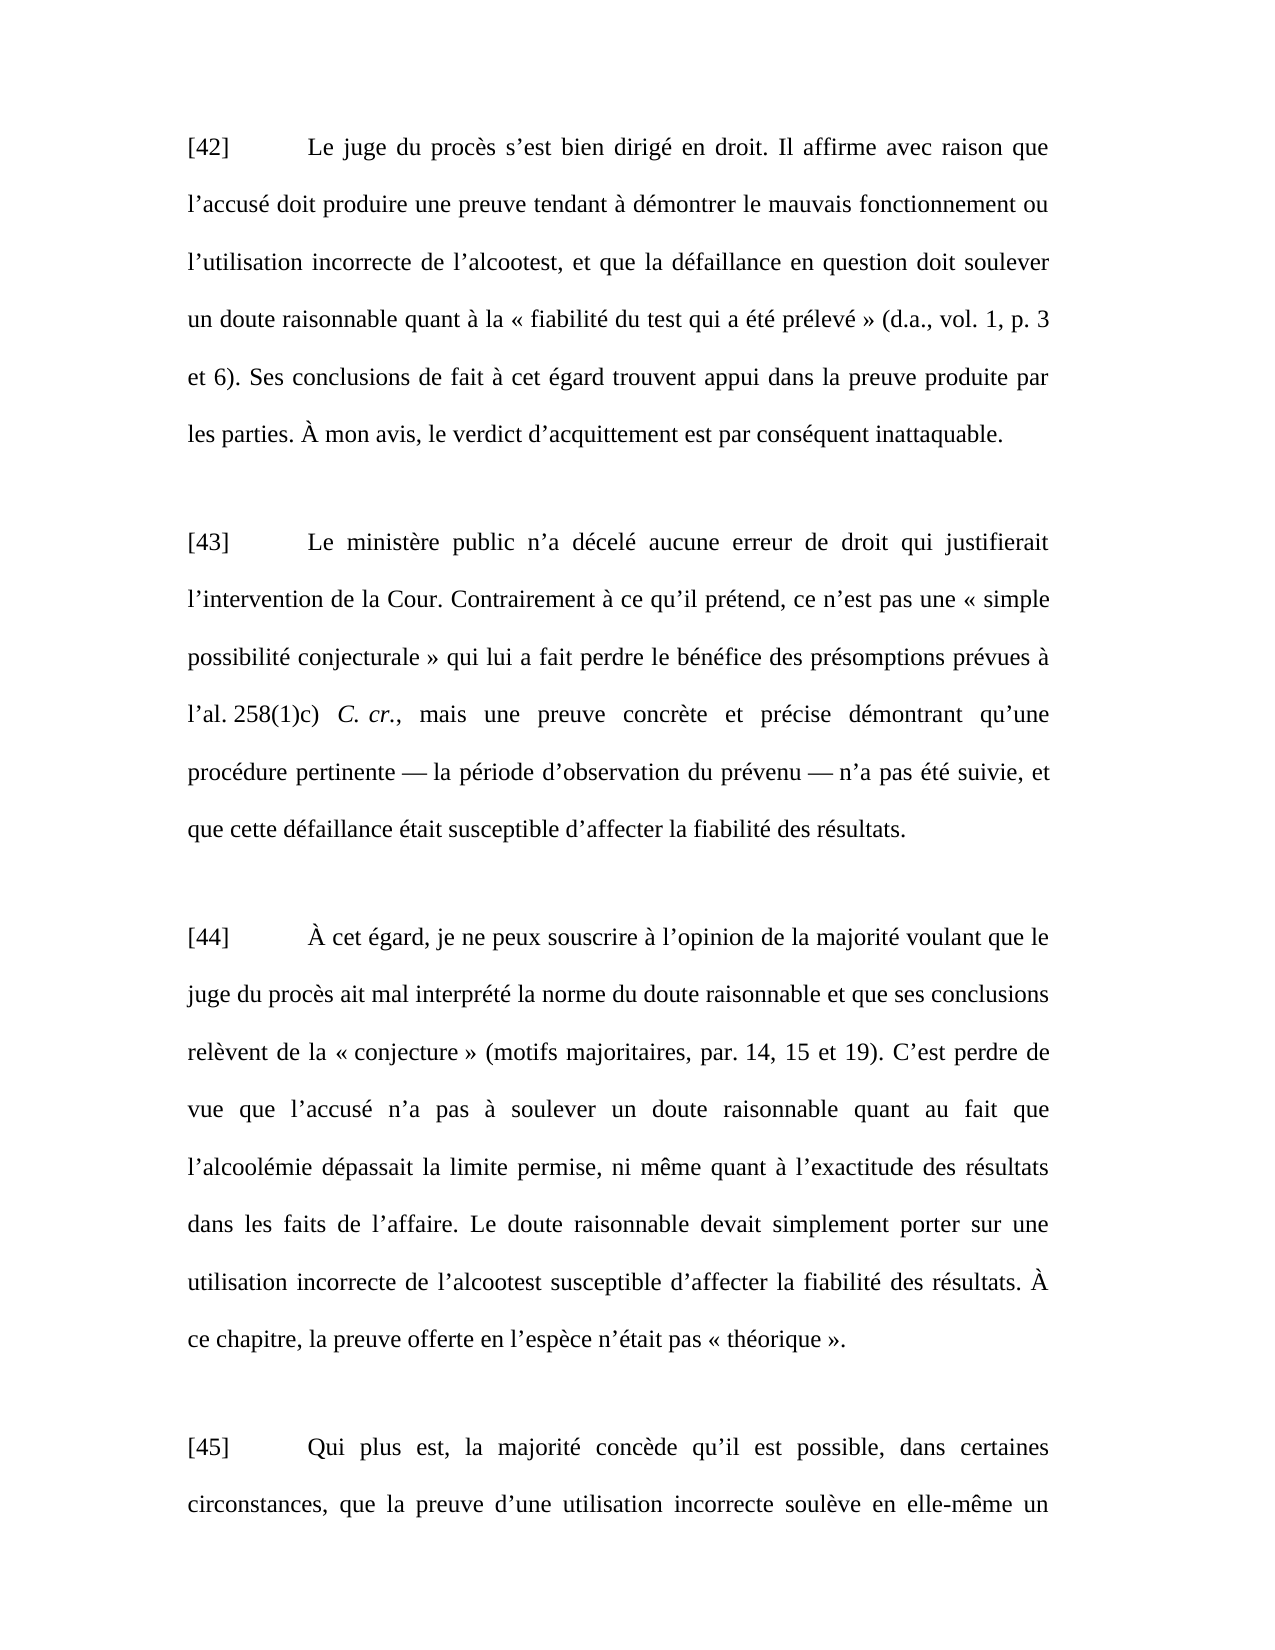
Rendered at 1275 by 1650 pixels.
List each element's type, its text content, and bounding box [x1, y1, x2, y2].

text Le juge du procès s’est bien dirigé en droit. Il affirme avec raison que l’accusé doit produire une preuve tendant à démontrer le mauvais fonctionnement ou l’utilisation incorrecte de l’alcootest, et que la défaillance en question doit soulever un doute raisonnable quant à la « fiabilité du test qui a été prélevé » (d.a., vol. 1, p. 3 et 6). Ses conclusions de fait à cet égard trouvent appui dans la preuve produite par les parties. À mon avis, le verdict d’acquittement est par conséquent inattaquable. [187, 132, 1050, 448]
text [187, 1432, 1050, 1518]
text Le ministère public n’a décelé aucune erreur de droit qui justifierait l’intervention de la Cour. Contrairement à ce qu’il prétend, ce n’est pas une « simple possibilité conjecturale » qui lui a fait perdre le bénéfice des présomptions prévues à l’al. 258(1)c) C. cr., mais une preuve concrète et précise démontrant qu’une procédure pertinente — la période d’observation du prévenu — n’a pas été suivie, et que cette défaillance était susceptible d’affecter la fiabilité des résultats. [187, 527, 1050, 843]
text À cet égard, je ne peux souscrire à l’opinion de la majorité voulant que le juge du procès ait mal interprété la norme du doute raisonnable et que ses conclusions relèvent de la « conjecture » (motifs majoritaires, par. 14, 15 et 19). C’est perdre de vue que l’accusé n’a pas à soulever un doute raisonnable quant au fait que l’alcoolémie dépassait la limite permise, ni même quant à l’exactitude des résultats dans les faits de l’affaire. Le doute raisonnable devait simplement porter sur une utilisation incorrecte de l’alcootest susceptible d’affecter la fiabilité des résultats. À ce chapitre, la preuve offerte en l’espèce n’était pas « théorique ». [187, 922, 1050, 1353]
